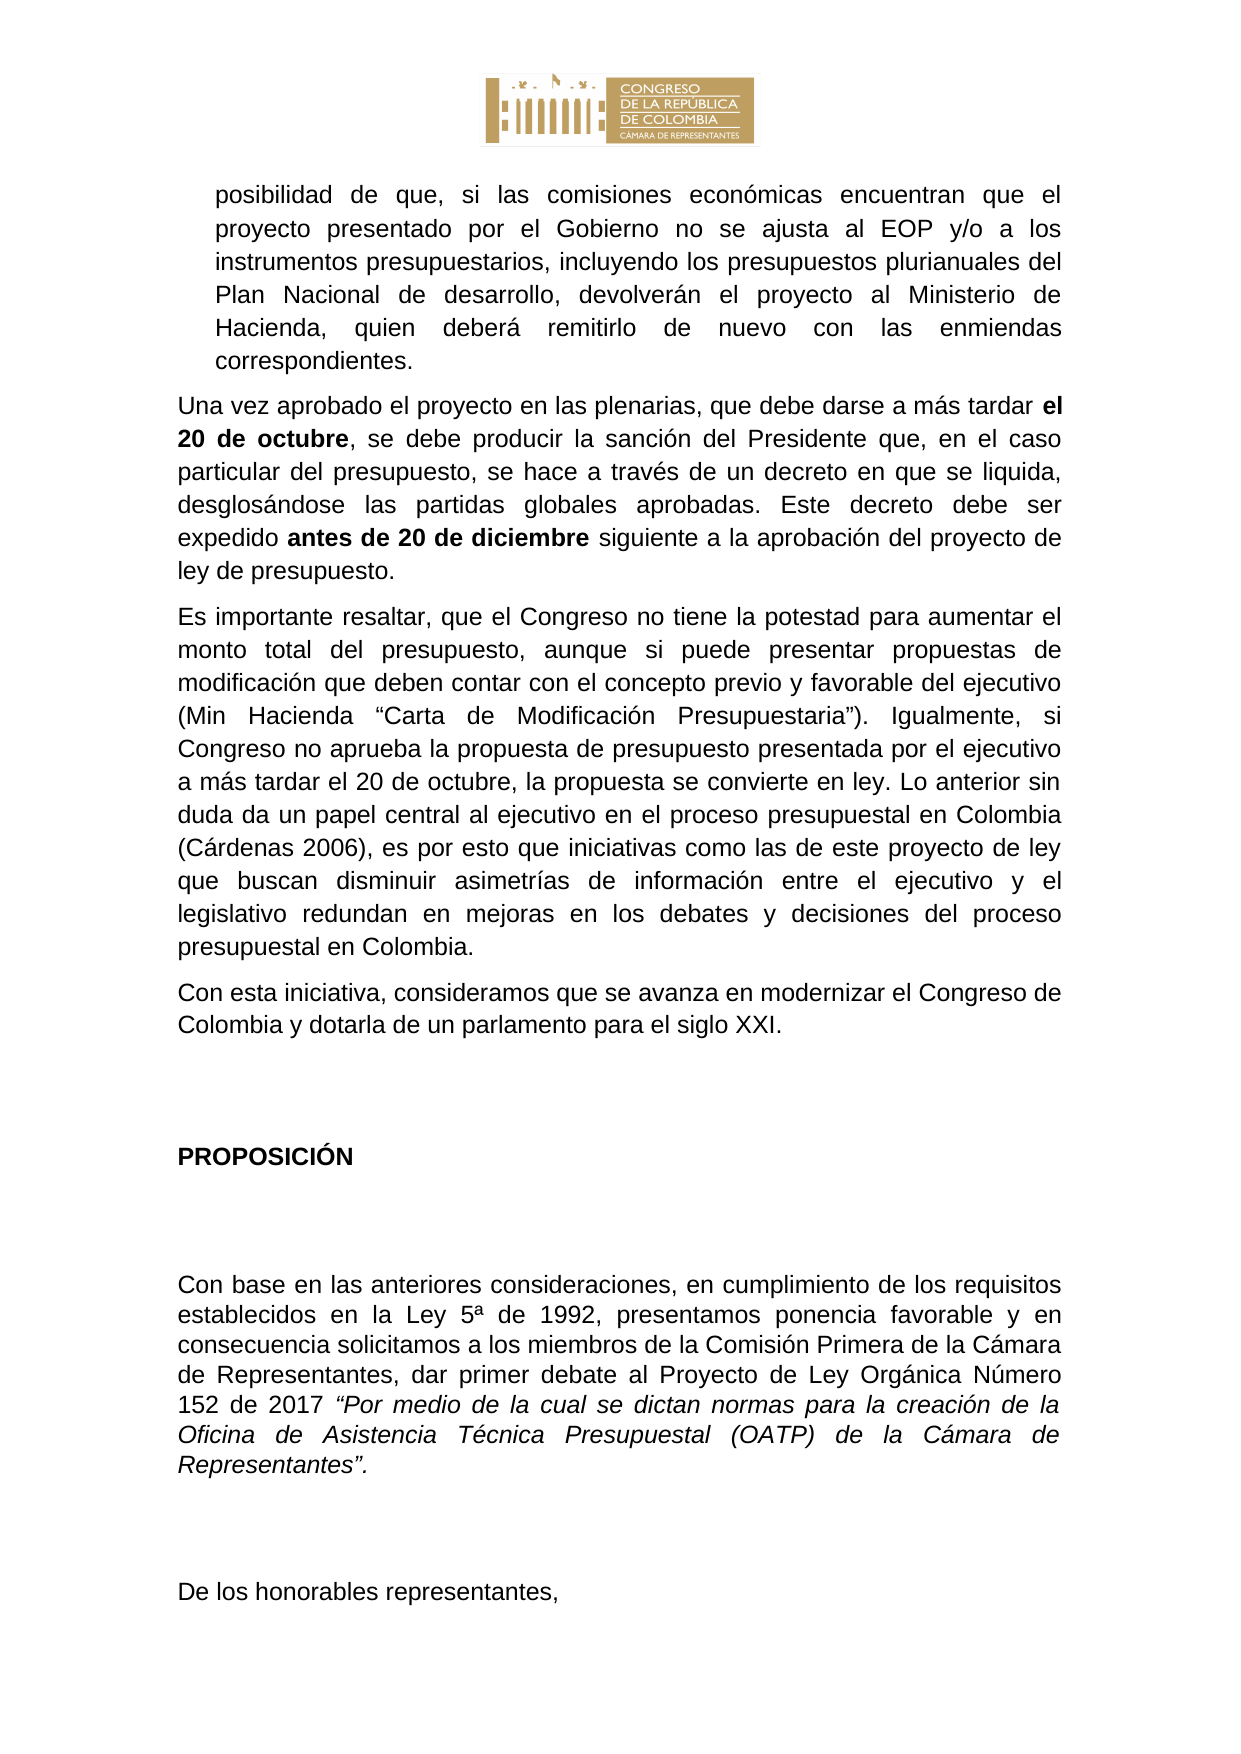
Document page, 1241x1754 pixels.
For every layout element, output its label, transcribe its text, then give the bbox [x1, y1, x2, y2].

text Con esta iniciativa, consideramos que se avanza en modernizar el Congreso de Colombia y dotarla de un parlamento para el siglo XXI. [177, 977, 1063, 1039]
text De los honorables representantes, [177, 1576, 1063, 1606]
text PROPOSICIÓN [177, 1141, 1063, 1171]
text Una vez aprobado el proyecto en las plenarias, que debe darse a más tardar el 20 de octubre, se debe producir la sanción del Presidente que, en el caso particular del presupuesto, se hace a través de un decreto en que se liquida, desglosándose las partidas globales aprobadas. Este decreto debe ser expedido antes de 20 de diciembre siguiente a la aprobación del proyecto de ley de presupuesto. [177, 391, 1063, 585]
text Con base en las anteriores consideraciones, en cumplimiento de los requisitos establecidos en la Ley 5ª de 1992, presentamos ponencia favorable y en consecuencia solicitamos a los miembros de la Comisión Primera de la Cámara de Representantes, dar primer debate al Proyecto de Ley Orgánica Número 152 de 2017 “Por medio de la cual se dictan normas para la creación de la Oficina de Asistencia Técnica Presupuestal (OATP) de la Cámara de Representantes”. [177, 1268, 1063, 1478]
text Es importante resaltar, que el Congreso no tiene la potestad para aumentar el monto total del presupuesto, aunque si puede presentar propuestas de modificación que deben contar con el concepto previo y favorable del ejecutivo (Min Hacienda “Carta de Modificación Presupuestaria”). Igualmente, si Congreso no aprueba la propuesta de presupuesto presentada por el ejecutivo a más tardar el 20 de octubre, la propuesta se convierte en ley. Lo anterior sin duda da un papel central al ejecutivo en el proceso presupuestal en Colombia (Cárdenas 2006), es por esto que iniciativas como las de este proyecto de ley que buscan disminuir asimetrías de información entre el ejecutivo y el legislativo redundan en mejoras en los debates y decisiones del proceso presupuestal en Colombia. [177, 602, 1063, 961]
picture [479, 73, 761, 147]
